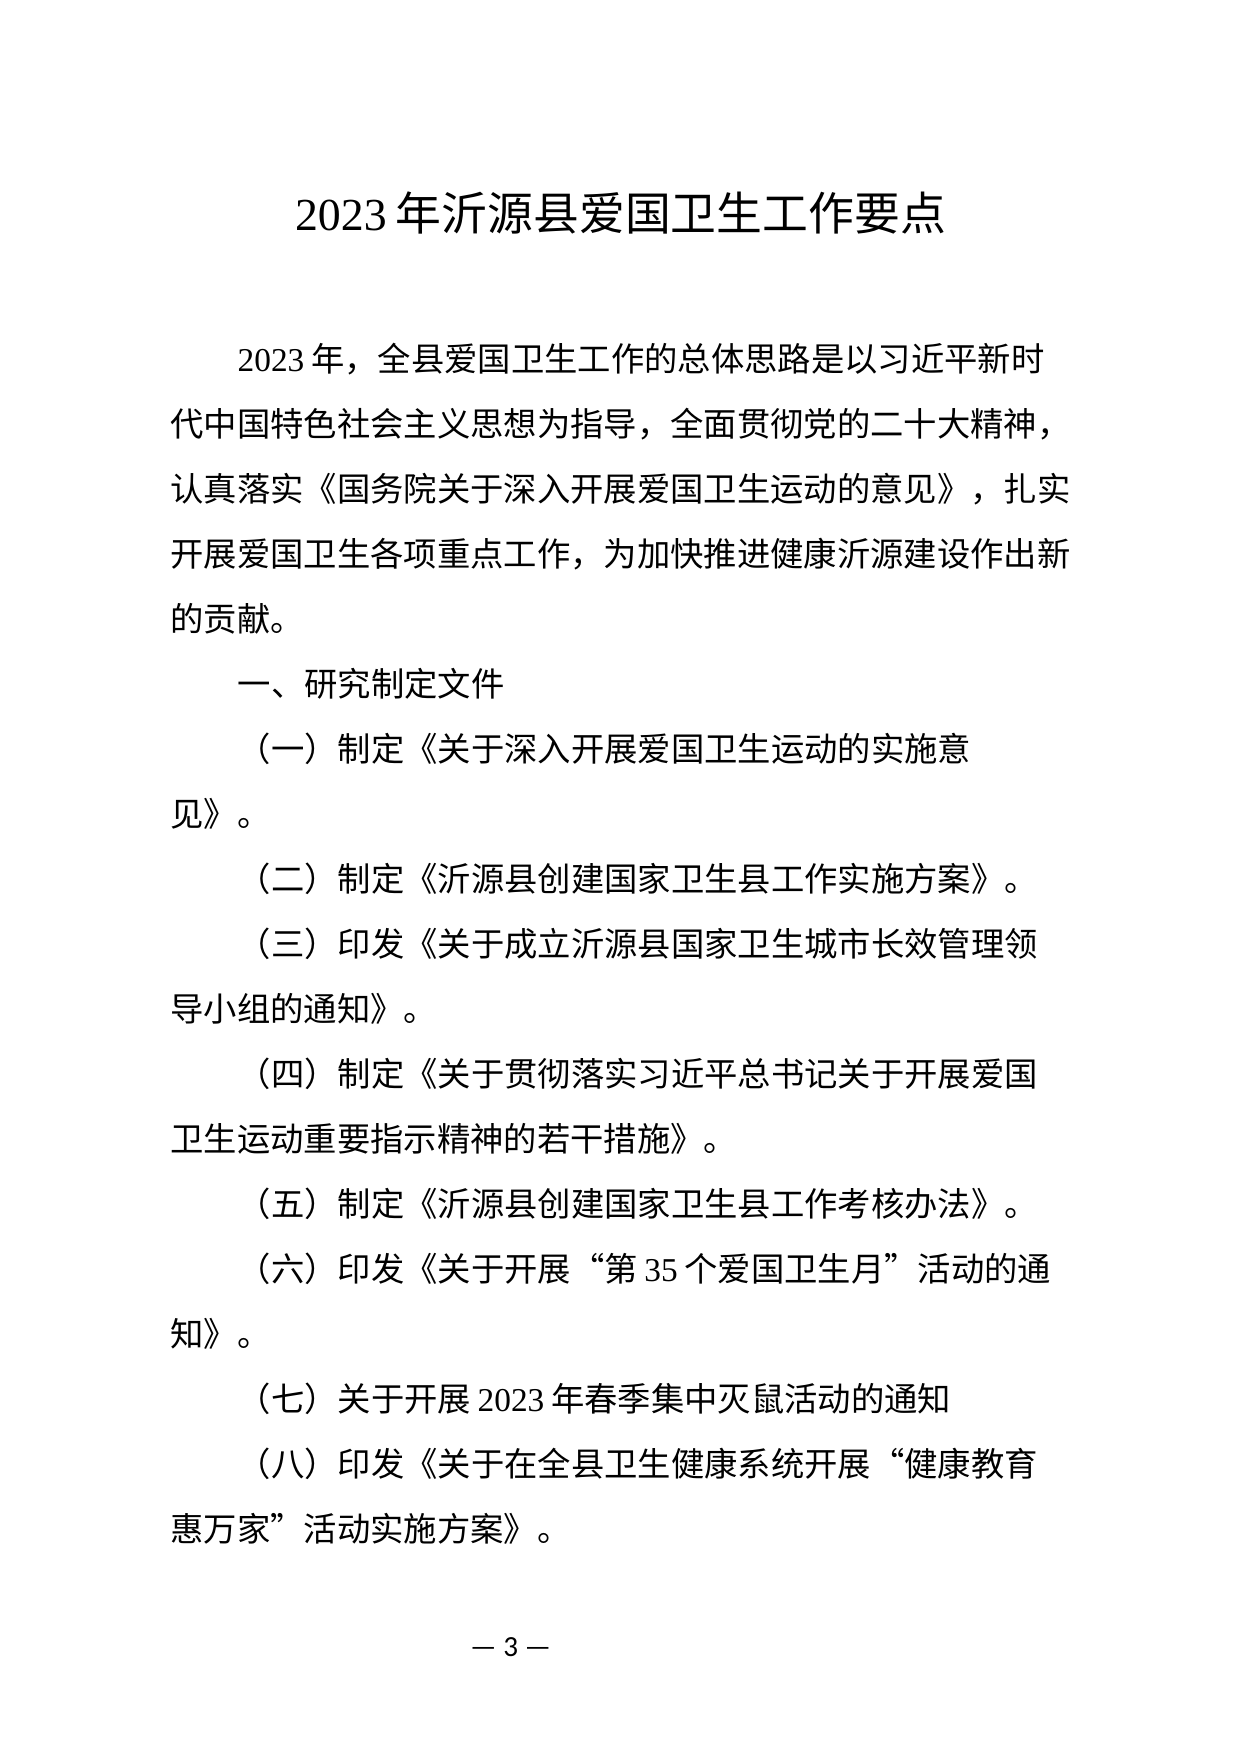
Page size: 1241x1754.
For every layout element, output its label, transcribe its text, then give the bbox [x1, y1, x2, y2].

text 2023年，全县爱国卫生工作的总体思路是以习近平新时代中国特色社会主义思想为指导，全面贯彻党的二十大精神，认真落实《国务院关于深入开展爱国卫生运动的意见》，扎实开展爱国卫生各项重点工作，为加快推进健康沂源建设作出新的贡献。 [170, 324, 1070, 649]
text （四）制定《关于贯彻落实习近平总书记关于开展爱国卫生运动重要指示精神的若干措施》。 [170, 1039, 1070, 1169]
text （七）关于开展2023年春季集中灭鼠活动的通知 [170, 1364, 1070, 1429]
text （二）制定《沂源县创建国家卫生县工作实施方案》。 [170, 844, 1070, 909]
text （五）制定《沂源县创建国家卫生县工作考核办法》。 [170, 1169, 1070, 1234]
text 2023年沂源县爱国卫生工作要点 [170, 162, 1070, 259]
text （一）制定《关于深入开展爱国卫生运动的实施意见》。 [170, 714, 1070, 844]
text 一、研究制定文件 [170, 649, 1070, 714]
text （六）印发《关于开展“第35个爱国卫生月”活动的通知》。 [170, 1234, 1070, 1364]
text （八）印发《关于在全县卫生健康系统开展“健康教育惠万家”活动实施方案》。 [170, 1429, 1070, 1559]
text （三）印发《关于成立沂源县国家卫生城市长效管理领导小组的通知》。 [170, 909, 1070, 1039]
